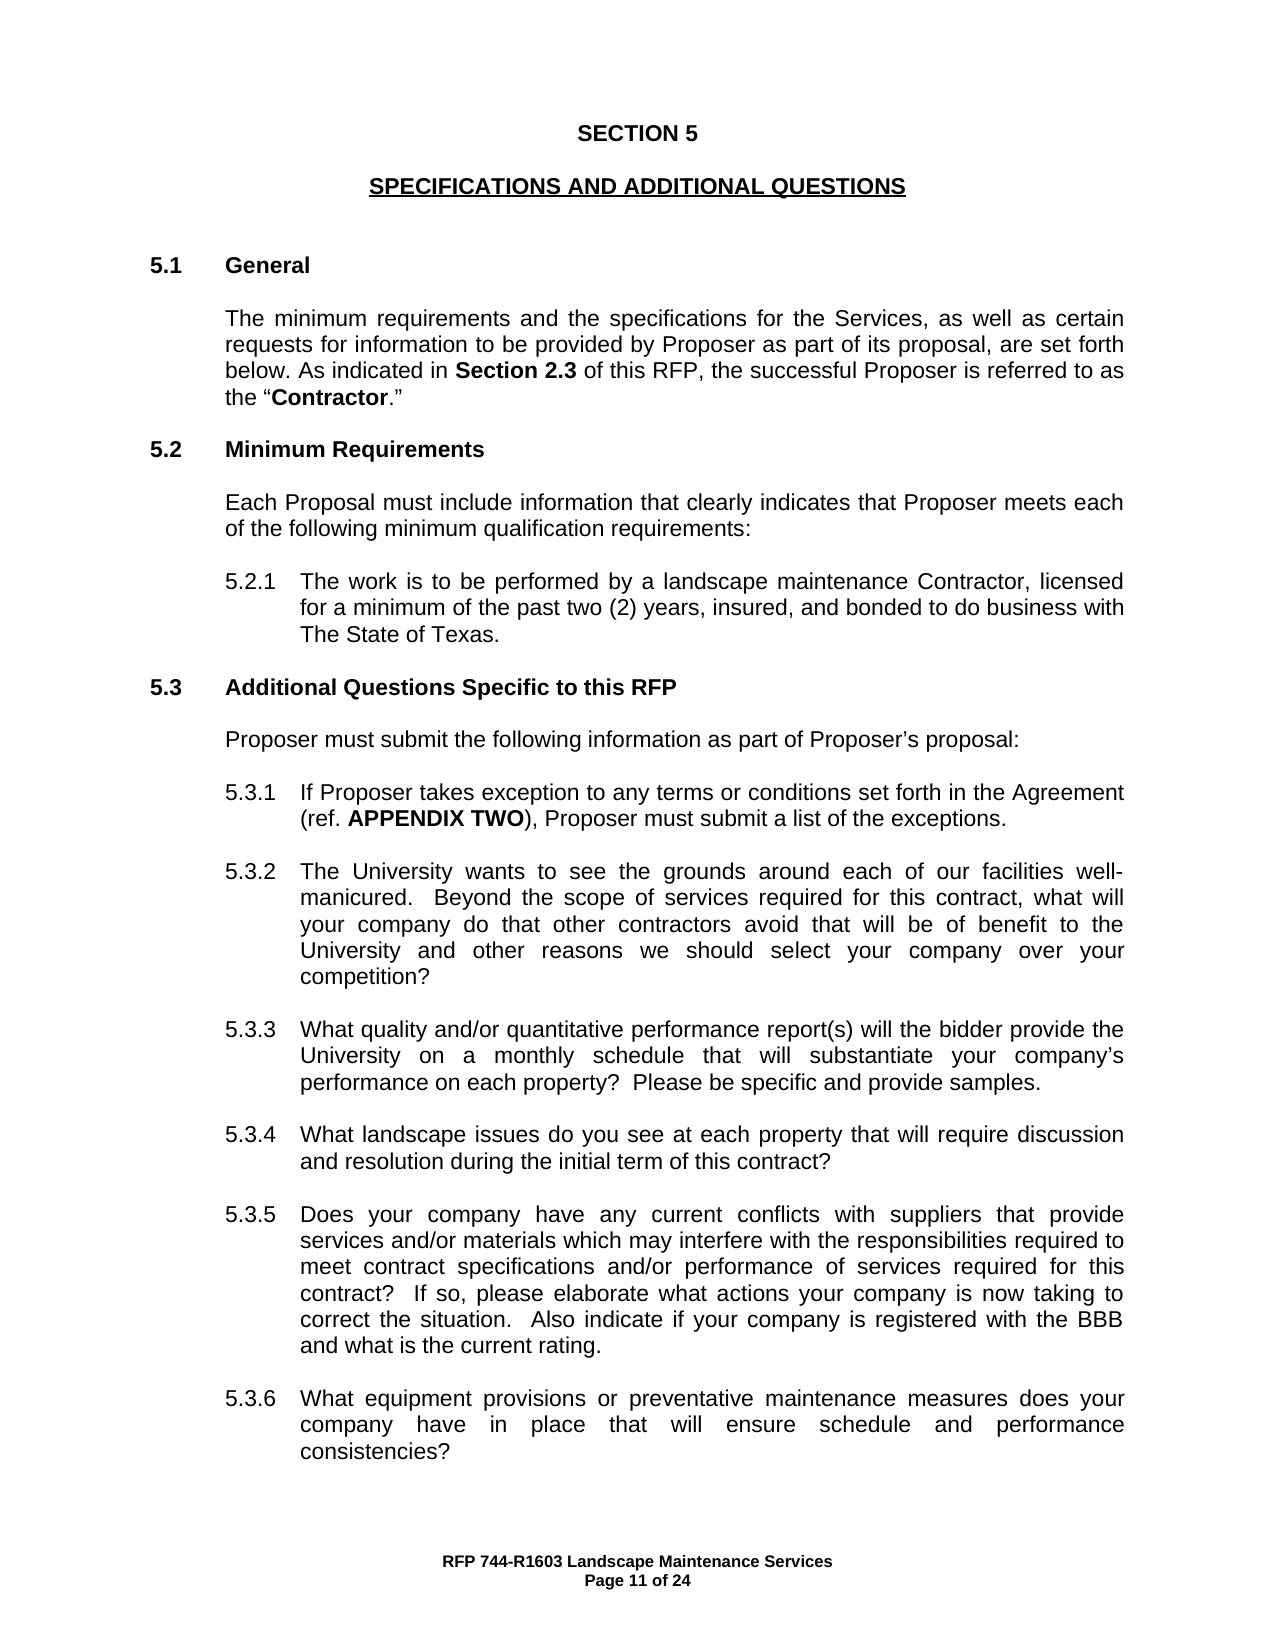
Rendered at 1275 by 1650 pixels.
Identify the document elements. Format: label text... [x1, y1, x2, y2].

text 5.3.6 What equipment provisions or preventative maintenance measures does your company have in place that will ensure schedule and performance consistencies? [225, 1385, 1125, 1464]
text 5.3 Additional Questions Specific to this RFP [150, 673, 1125, 700]
list The work is to be performed by a landscape maintenance Contractor, licensed for a minimum of the past two (2) years, insured, and bonded to do business with The State of Texas. [225, 568, 1125, 647]
text 5.1 General [150, 252, 1125, 278]
text The minimum requirements and the specifications for the Services, as well as certain requests for information to be provided by Proposer as part of its proposal, are set forth below. As indicated in Section 2.3 of this RFP, the successful Proposer is referred to as the “Contractor.” [225, 304, 1125, 410]
list If Proposer takes exception to any terms or conditions set forth in the Agreement (ref. APPENDIX TWO), Proposer must submit a list of the exceptions. [225, 779, 1125, 832]
text Each Proposal must include information that clearly indicates that Proposer meets each of the following minimum qualification requirements: [225, 489, 1125, 542]
text 5.2 Minimum Requirements [150, 436, 1125, 463]
list The University wants to see the grounds around each of our facilities well-manicured. Beyond the scope of services required for this contract, what will your company do that other contractors avoid that will be of benefit to the University and other reasons we should select your company over your competition? [225, 858, 1125, 990]
text 5.3.5 Does your company have any current conflicts with suppliers that provide services and/or materials which may interfere with the responsibilities required to meet contract specifications and/or performance of services required for this contract? If so, please elaborate what actions your company is now taking to correct the situation. Also indicate if your company is registered with the BBB and what is the current rating. [225, 1201, 1125, 1359]
text 5.3.4 What landscape issues do you see at each property that will require discussion and resolution during the initial term of this contract? [225, 1121, 1125, 1174]
text SPECIFICATIONS AND ADDITIONAL QUESTIONS [150, 173, 1125, 199]
text Proposer must submit the following information as part of Proposer’s proposal: [225, 726, 1125, 752]
text 5.3.3 What quality and/or quantitative performance report(s) will the bidder provide the University on a monthly schedule that will substantiate your company’s performance on each property? Please be specific and provide samples. [225, 1016, 1125, 1095]
text SECTION 5 [150, 120, 1125, 146]
